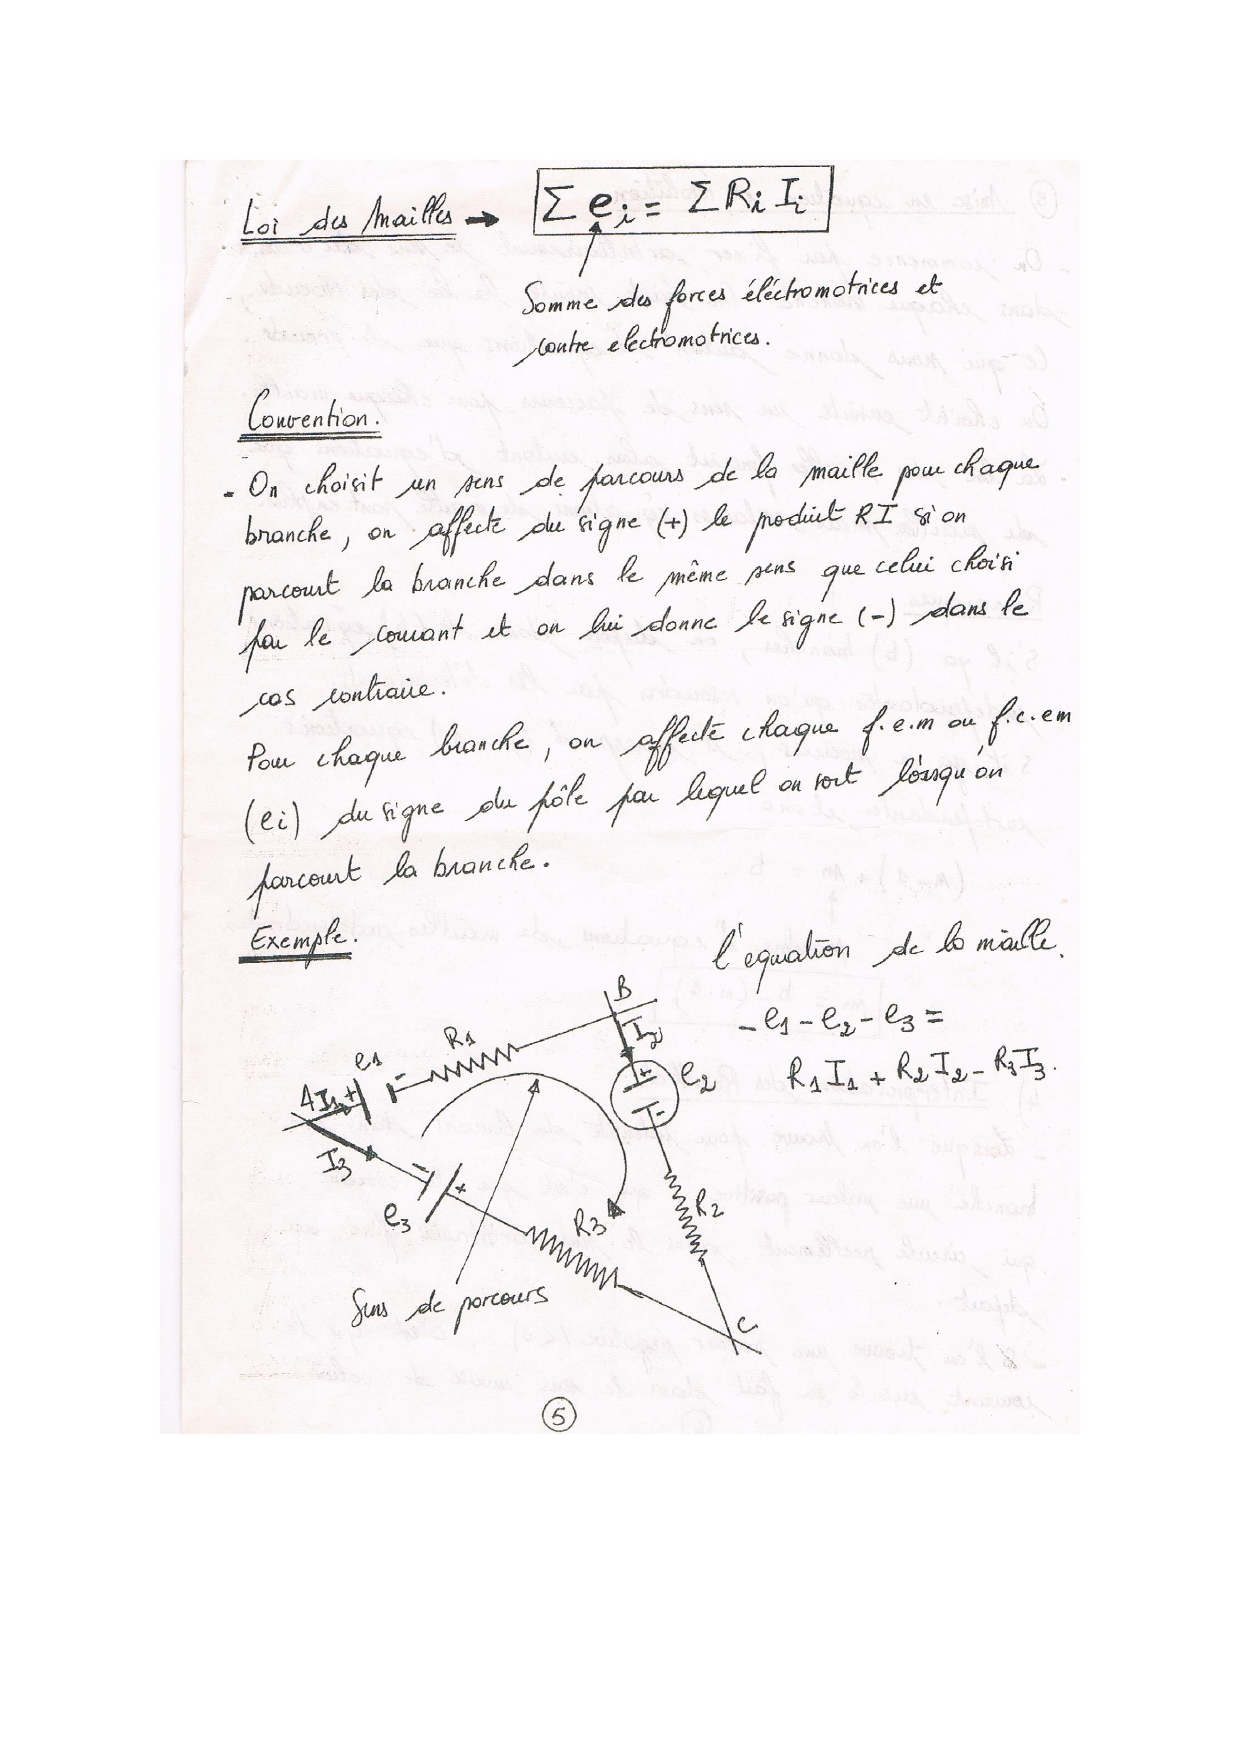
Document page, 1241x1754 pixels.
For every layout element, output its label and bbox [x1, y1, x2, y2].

picture [147, 147, 1093, 1447]
